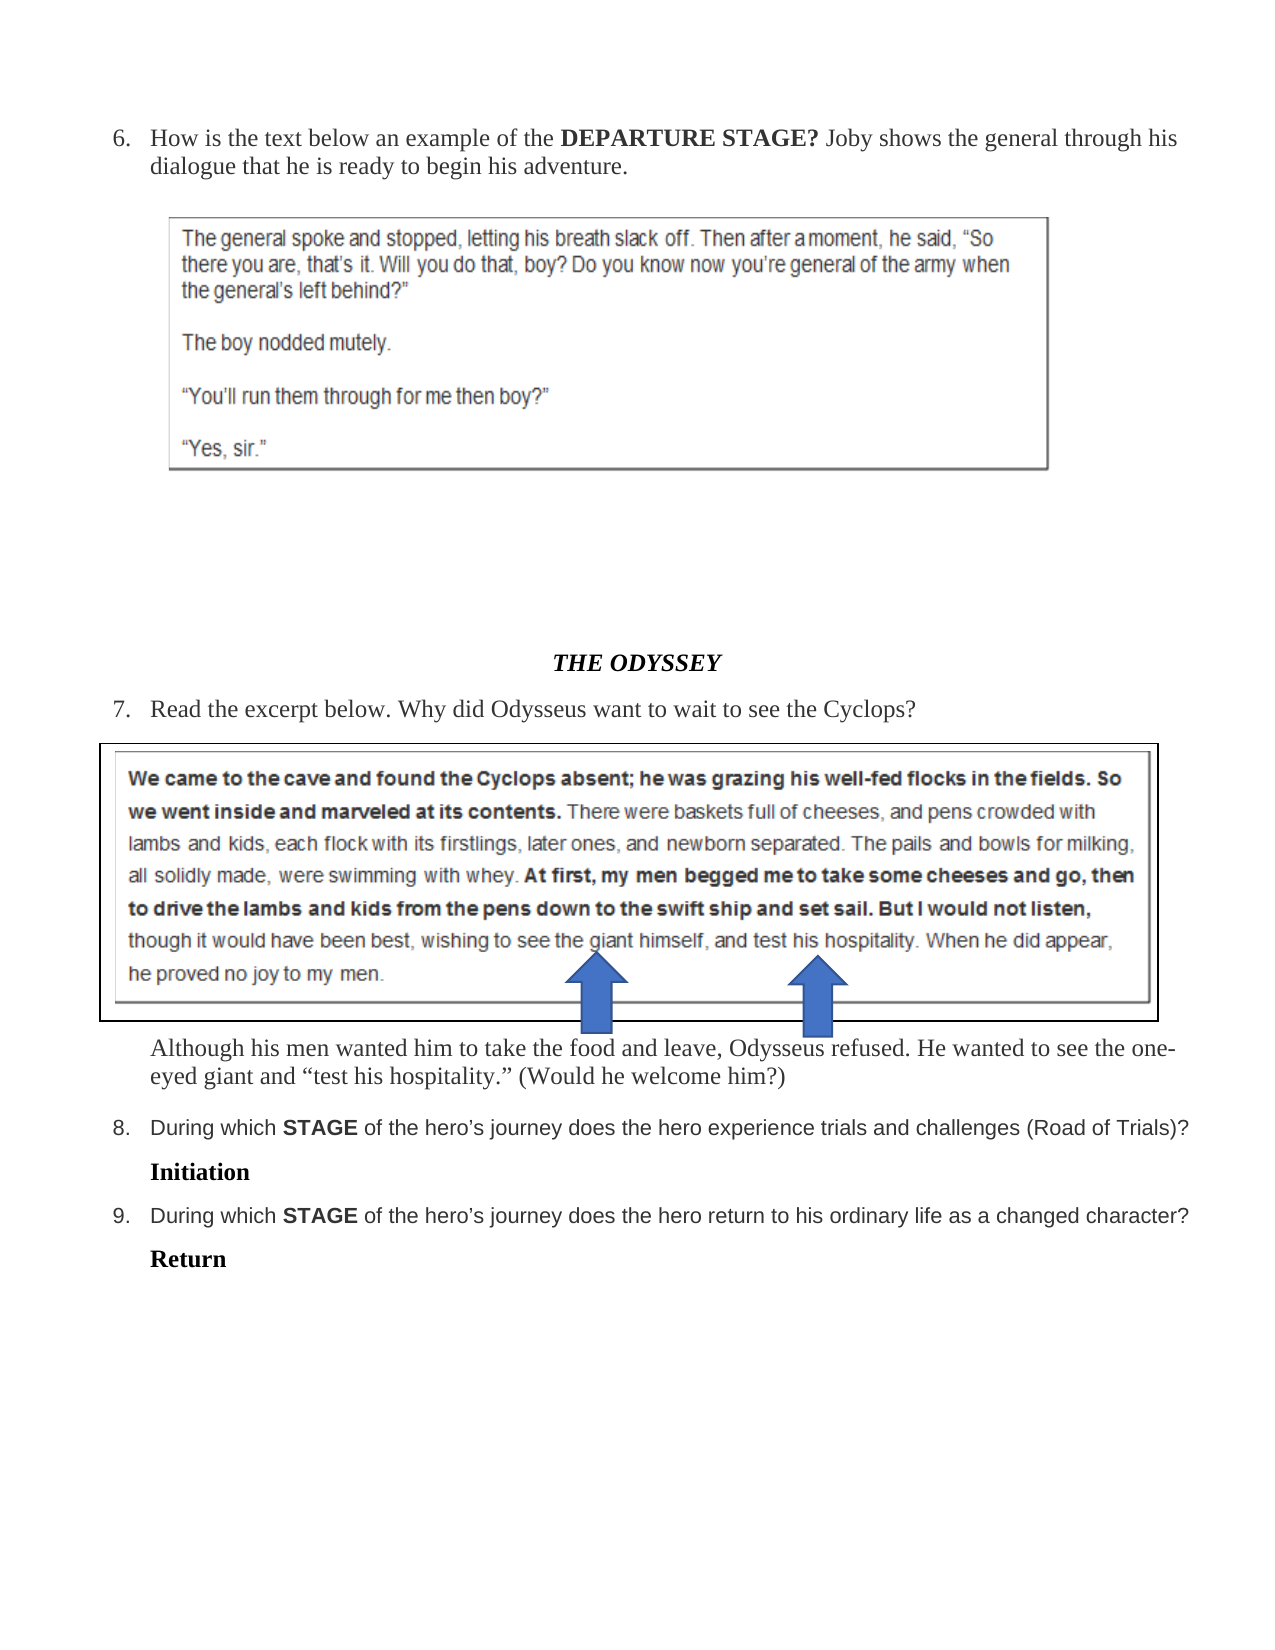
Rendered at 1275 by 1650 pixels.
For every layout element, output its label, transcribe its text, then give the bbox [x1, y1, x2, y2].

text Return [150, 1244, 1200, 1273]
list During which STAGE of the hero’s journey does the hero experience trials and challenges (Road of Trials)? [112, 1115, 1200, 1141]
text Initiation [75, 1157, 1200, 1186]
picture [115, 751, 1154, 1007]
list During which STAGE of the hero’s journey does the hero return to his ordinary life as a changed character? [112, 1203, 1200, 1228]
picture [168, 217, 1052, 476]
list Read the excerpt below. Why did Odysseus want to wait to see the Cyclops? [112, 694, 1200, 722]
list How is the text below an example of the DEPARTURE STAGE? Joby shows the general through his dialogue that he is ready to begin his adventure. [112, 123, 1200, 180]
text THE ODYSSEY [75, 648, 1200, 677]
